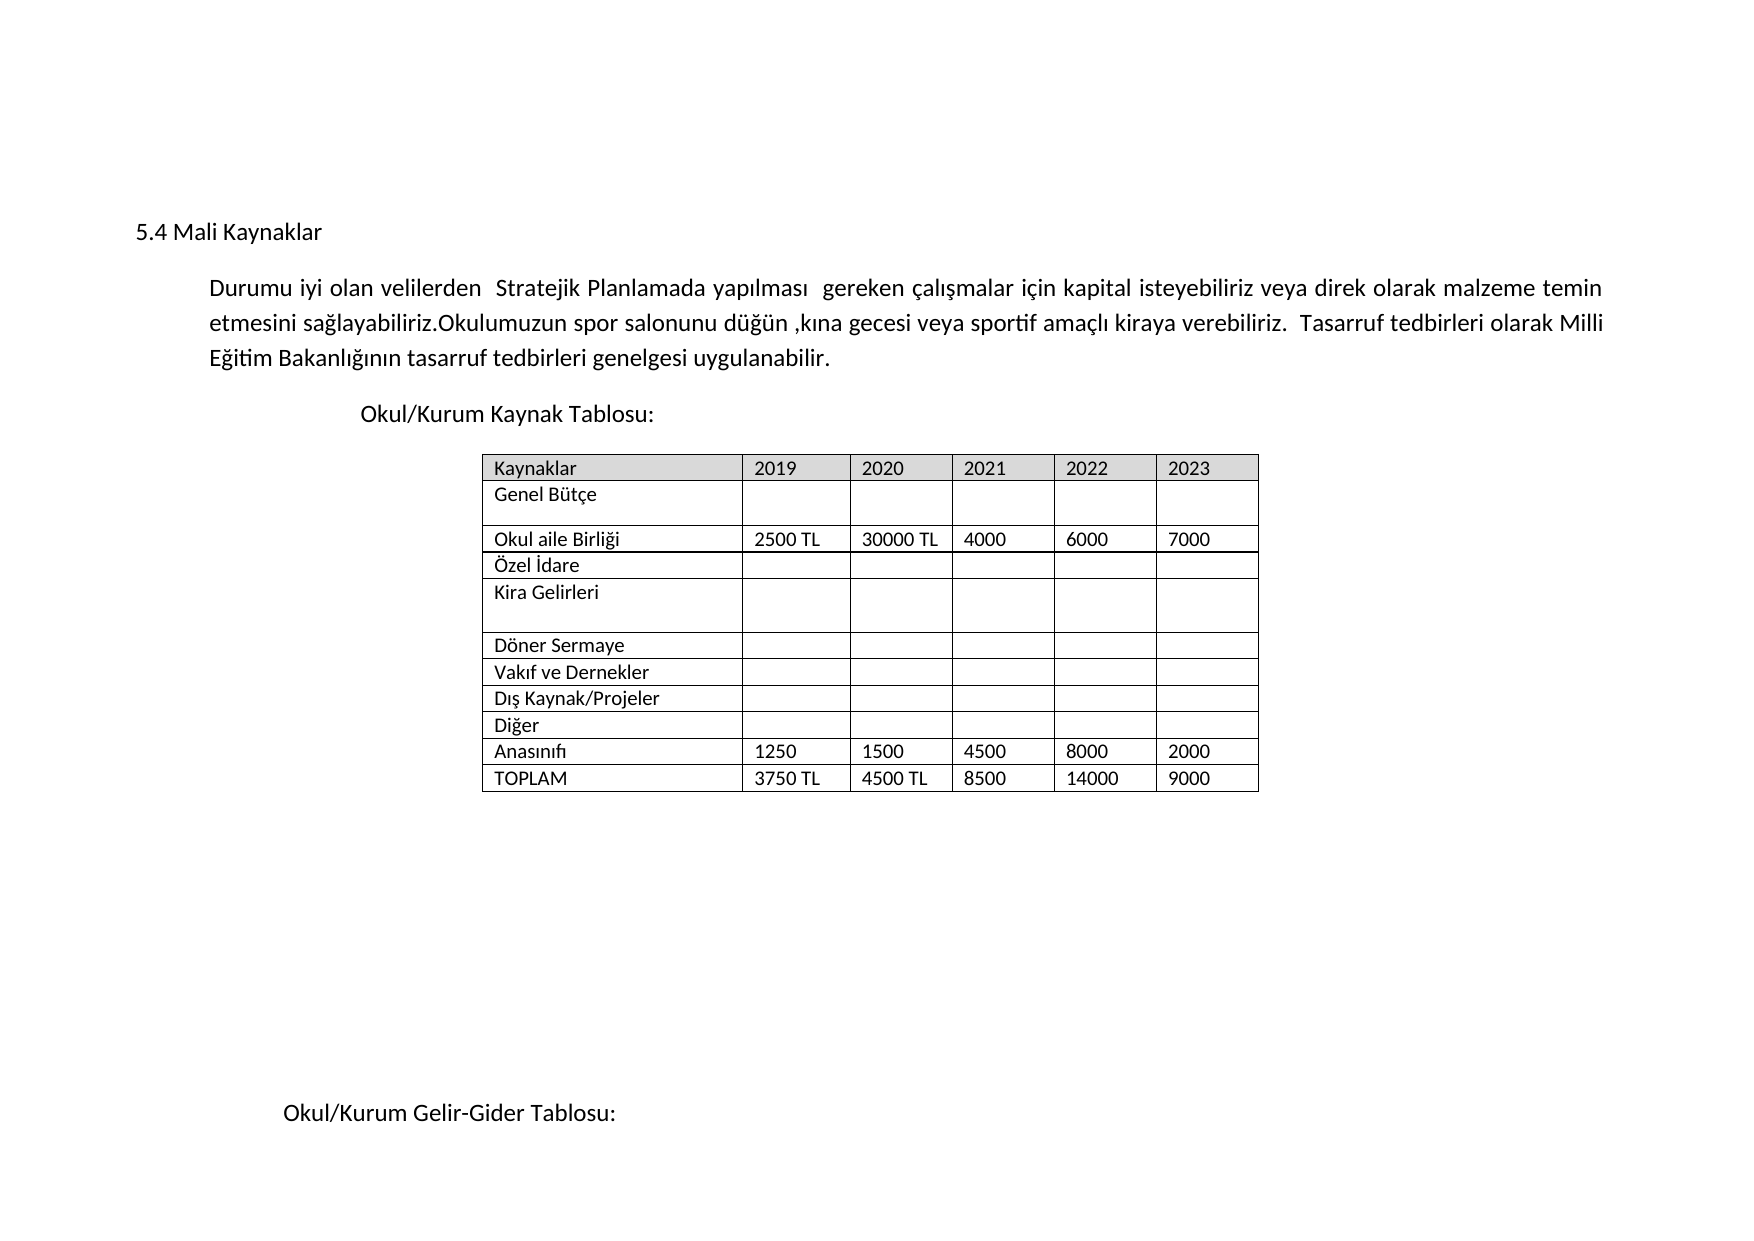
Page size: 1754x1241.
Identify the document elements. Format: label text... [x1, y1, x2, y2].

table_cell [1157, 659, 1258, 684]
table_cell [851, 686, 952, 711]
table_cell [851, 553, 952, 578]
table_cell Genel Bütçe [483, 481, 742, 525]
table_cell 4500 TL [851, 765, 952, 791]
table_cell 30000 TL [851, 526, 952, 551]
table_cell 8500 [953, 765, 1054, 791]
table_cell [1055, 712, 1156, 737]
table_cell [1055, 579, 1156, 632]
table_cell [953, 659, 1054, 684]
table_cell [1157, 481, 1258, 525]
table_cell Kira Gelirleri [483, 579, 742, 632]
table_cell [743, 481, 850, 525]
table_cell Dış Kaynak/Projeler [483, 686, 742, 711]
table_cell 9000 [1157, 765, 1258, 791]
table_cell [1055, 633, 1156, 658]
table_cell [743, 712, 850, 737]
table_cell Anasınıfı [483, 739, 742, 764]
table_cell Okul aile Birliği [483, 526, 742, 551]
table_cell Döner Sermaye [483, 633, 742, 658]
table_cell [1055, 659, 1156, 684]
table_cell [1055, 553, 1156, 578]
table_cell [1157, 579, 1258, 632]
text Okul/Kurum Gelir-Gider Tablosu: [209, 1097, 1606, 1128]
table_cell Özel İdare [483, 553, 742, 578]
table_cell Vakıf ve Dernekler [483, 659, 742, 684]
table_cell [953, 633, 1054, 658]
table_cell [743, 579, 850, 632]
table_cell 4500 [953, 739, 1054, 764]
table_cell [743, 633, 850, 658]
table_header 2020 [851, 455, 952, 480]
table_cell 8000 [1055, 739, 1156, 764]
table_cell [1055, 481, 1156, 525]
table_cell TOPLAM [483, 765, 742, 791]
table_cell [953, 579, 1054, 632]
table_cell [1055, 686, 1156, 711]
table_header 2019 [743, 455, 850, 480]
table_cell 6000 [1055, 526, 1156, 551]
table_cell [851, 712, 952, 737]
table_cell 2000 [1157, 739, 1258, 764]
table_cell [953, 553, 1054, 578]
table_cell 3750 TL [743, 765, 850, 791]
table_cell 7000 [1157, 526, 1258, 551]
table_cell [851, 579, 952, 632]
table_cell [851, 633, 952, 658]
table_cell 2500 TL [743, 526, 850, 551]
table_cell [953, 712, 1054, 737]
table_cell [851, 659, 952, 684]
table_cell 1250 [743, 739, 850, 764]
text Okul/Kurum Kaynak Tablosu: [360, 398, 1606, 429]
table_cell 4000 [953, 526, 1054, 551]
table_cell [743, 553, 850, 578]
table_cell [743, 686, 850, 711]
table_header 2021 [953, 455, 1054, 480]
text 5.4 Mali Kaynaklar [135, 216, 1606, 247]
table_header 2023 [1157, 455, 1258, 480]
table_cell Diğer [483, 712, 742, 737]
table_header Kaynaklar [483, 455, 742, 480]
table_cell [1157, 633, 1258, 658]
table_cell [1157, 686, 1258, 711]
table_cell 1500 [851, 739, 952, 764]
table_cell [1157, 553, 1258, 578]
table_cell 14000 [1055, 765, 1156, 791]
table_cell [953, 481, 1054, 525]
table_cell [1157, 712, 1258, 737]
table_cell [851, 481, 952, 525]
text Durumu iyi olan velilerden Stratejik Planlamada yapılması gereken çalışmalar için kapital isteyebiliriz veya direk olarak malzeme temin etmesini sağlayabiliriz.Okulumuzun spor salonunu düğün ,kına gecesi veya sportif amaçlı kiraya verebiliriz. Tasarruf tedbirleri olarak Milli Eğitim Bakanlığının tasarruf tedbirleri genelgesi uygulanabilir. [209, 272, 1606, 373]
table_cell [743, 659, 850, 684]
table_header 2022 [1055, 455, 1156, 480]
table_cell [953, 686, 1054, 711]
